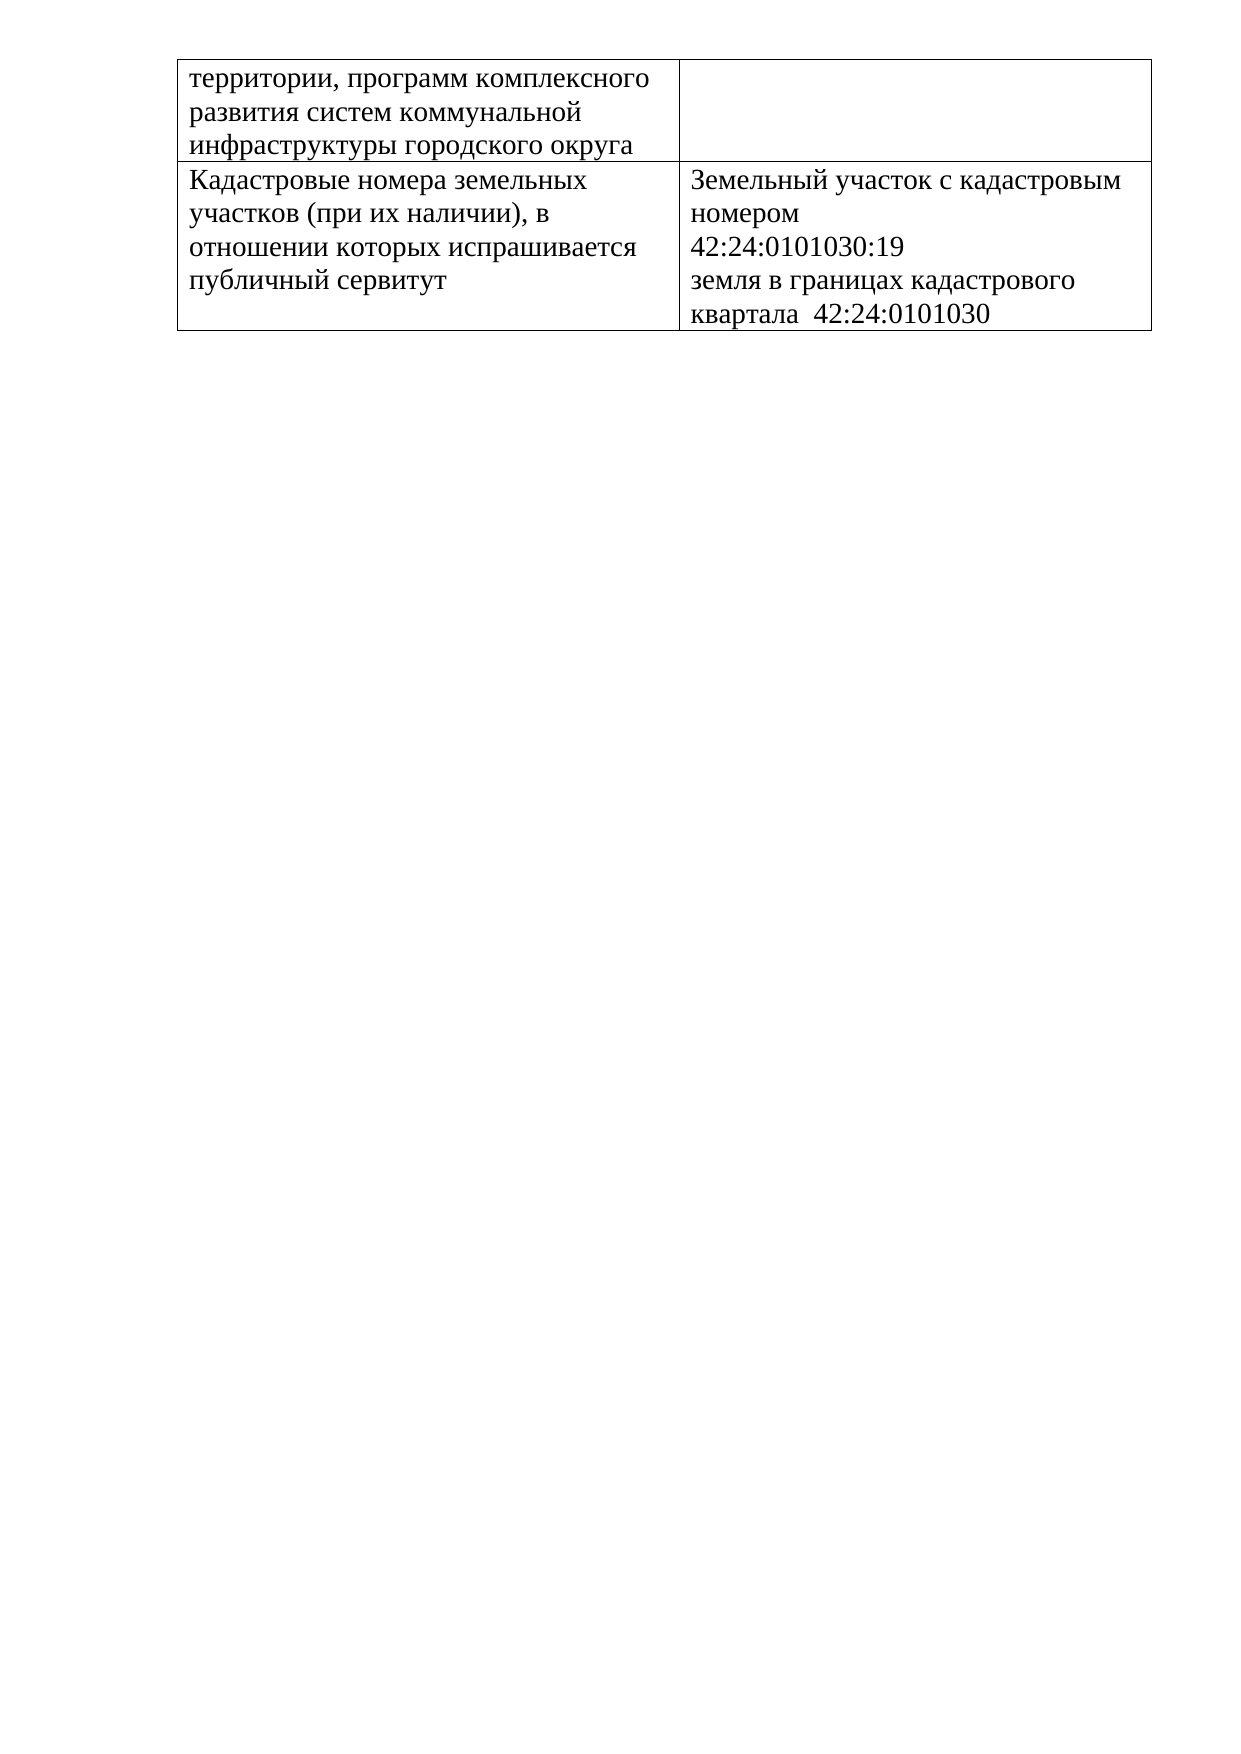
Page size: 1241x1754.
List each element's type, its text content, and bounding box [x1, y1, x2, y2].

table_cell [178, 60, 679, 161]
table_cell - [680, 60, 1151, 161]
table_cell Земельный участок с кадастровым номером 42:24:0101030:19 земля в границах кадастрового квартала 42:24:0101030 [680, 162, 1151, 329]
table_cell Кадастровые номера земельных участков (при их наличии), в отношении которых испрашивается публичный сервитут [178, 162, 679, 329]
